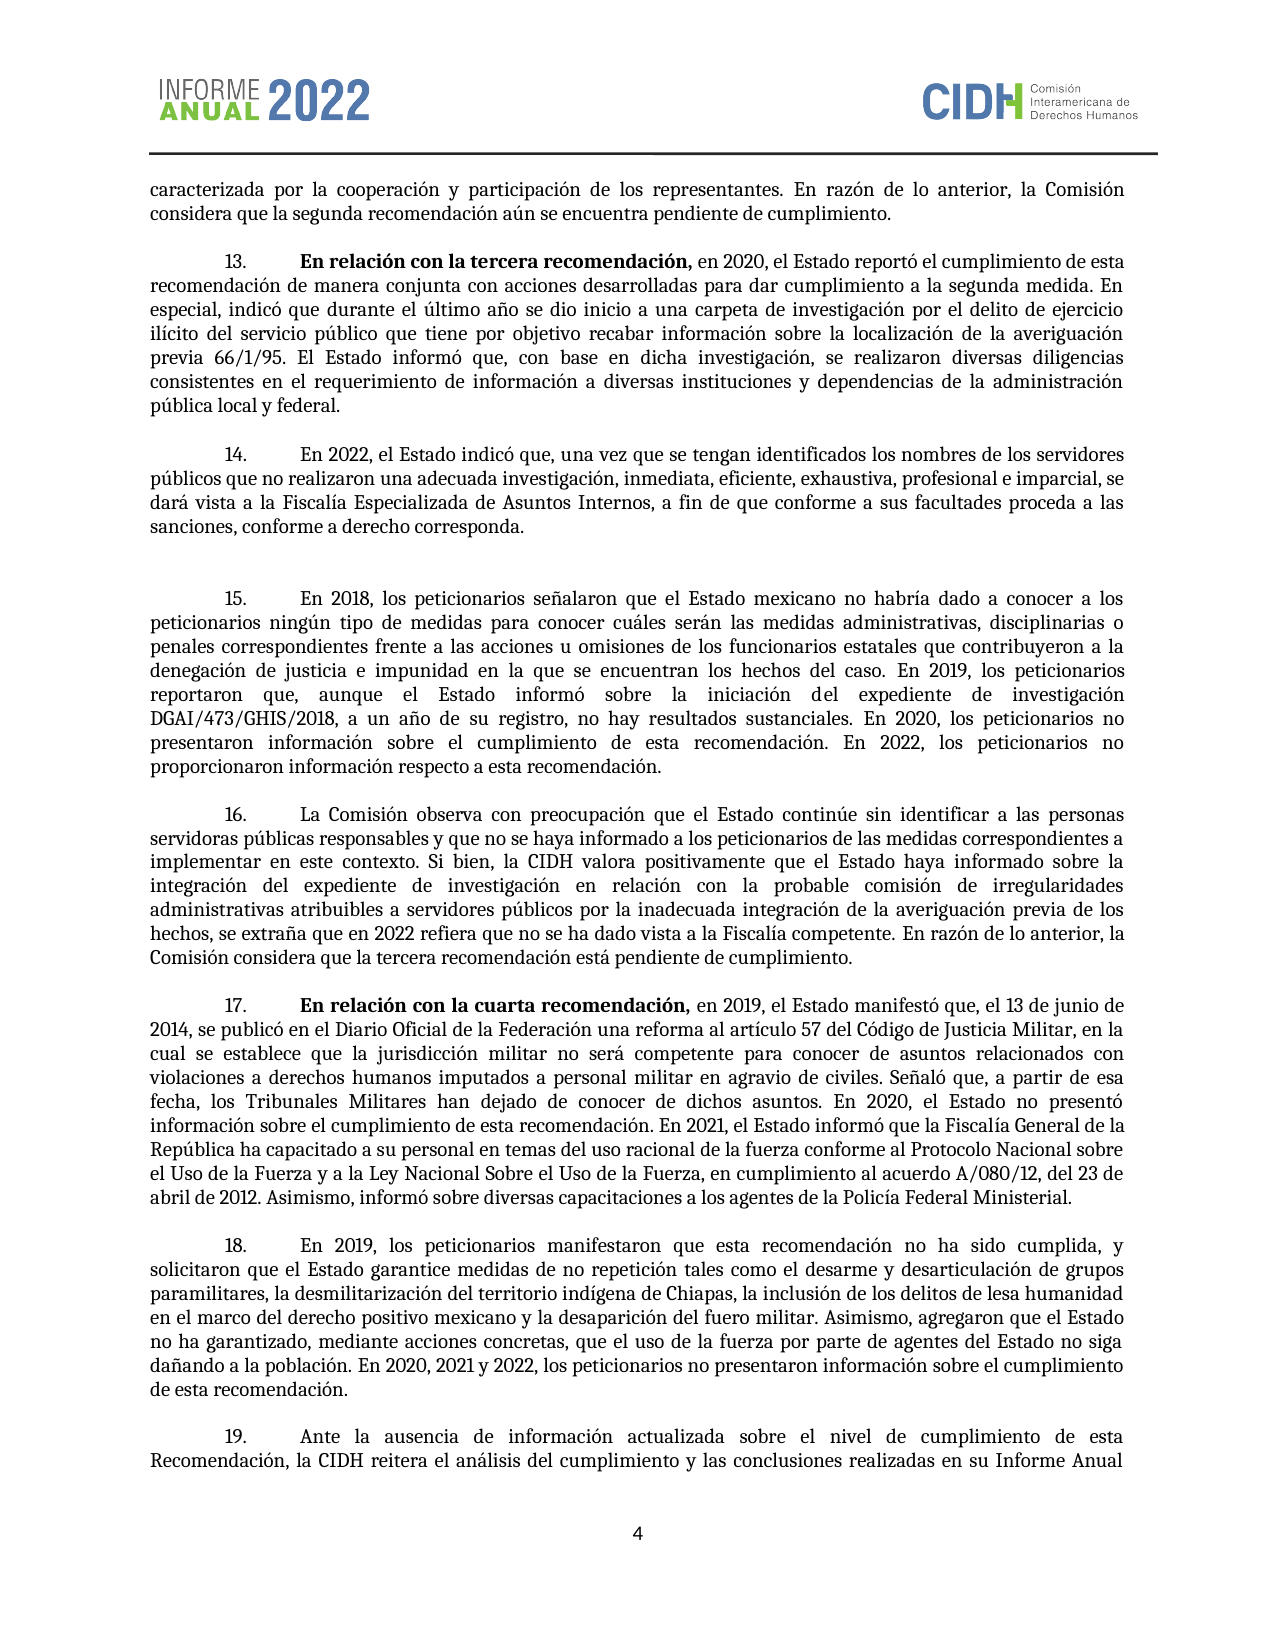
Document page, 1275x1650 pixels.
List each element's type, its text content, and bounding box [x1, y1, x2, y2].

picture [914, 73, 1158, 130]
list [150, 178, 1125, 226]
list En 2022, el Estado indicó que, una vez que se tengan identificados los nombres de los servidores públicos que no realizaron una adecuada investigación, inmediata, eficiente, exhaustiva, profesional e imparcial, se dará vista a la Fiscalía Especializada de Asuntos Internos, a fin de que conforme a sus facultades proceda a las sanciones, conforme a derecho corresponda. [150, 443, 1125, 539]
list La Comisión observa con preocupación que el Estado continúe sin identificar a las personas servidoras públicas responsables y que no se haya informado a los peticionarios de las medidas correspondientes a implementar en este contexto. Si bien, la CIDH valora positivamente que el Estado haya informado sobre la integración del expediente de investigación en relación con la probable comisión de irregularidades administrativas atribuibles a servidores públicos por la inadecuada integración de la averiguación previa de los hechos, se extraña que en 2022 refiera que no se ha dado vista a la Fiscalía competente. En razón de lo anterior, la Comisión considera que la tercera recomendación está pendiente de cumplimiento. [150, 802, 1125, 970]
list En 2019, los peticionarios manifestaron que esta recomendación no ha sido cumplida, y solicitaron que el Estado garantice medidas de no repetición tales como el desarme y desarticulación de grupos paramilitares, la desmilitarización del territorio indígena de Chiapas, la inclusión de los delitos de lesa humanidad en el marco del derecho positivo mexicano y la desaparición del fuero militar. Asimismo, agregaron que el Estado no ha garantizado, mediante acciones concretas, que el uso de la fuerza por parte de agentes del Estado no siga dañando a la población. En 2020, 2021 y 2022, los peticionarios no presentaron información sobre el cumplimiento de esta recomendación. [150, 1233, 1125, 1401]
list En relación con la tercera recomendación, en 2020, el Estado reportó el cumplimiento de esta recomendación de manera conjunta con acciones desarrolladas para dar cumplimiento a la segunda medida. En especial, indicó que durante el último año se dio inicio a una carpeta de investigación por el delito de ejercicio ilícito del servicio público que tiene por objetivo recabar información sobre la localización de la averiguación previa 66/1/95. El Estado informó que, con base en dicha investigación, se realizaron diversas diligencias consistentes en el requerimiento de información a diversas instituciones y dependencias de la administración pública local y federal. [150, 250, 1125, 417]
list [150, 1425, 1125, 1473]
picture [150, 73, 374, 126]
list En 2018, los peticionarios señalaron que el Estado mexicano no habría dado a conocer a los peticionarios ningún tipo de medidas para conocer cuáles serán las medidas administrativas, disciplinarias o penales correspondientes frente a las acciones u omisiones de los funcionarios estatales que contribuyeron a la denegación de justicia e impunidad en la que se encuentran los hechos del caso. En 2019, los peticionarios reportaron que, aunque el Estado informó sobre la iniciación del expediente de investigación DGAI/473/GHIS/2018, a un año de su registro, no hay resultados sustanciales. En 2020, los peticionarios no presentaron información sobre el cumplimiento de esta recomendación. En 2022, los peticionarios no proporcionaron información respecto a esta recomendación. [150, 587, 1125, 778]
list En relación con la cuarta recomendación, en 2019, el Estado manifestó que, el 13 de junio de 2014, se publicó en el Diario Oficial de la Federación una reforma al artículo 57 del Código de Justicia Militar, en la cual se establece que la jurisdicción militar no será competente para conocer de asuntos relacionados con violaciones a derechos humanos imputados a personal militar en agravio de civiles. Señaló que, a partir de esa fecha, los Tribunales Militares han dejado de conocer de dichos asuntos. En 2020, el Estado no presentó información sobre el cumplimiento de esta recomendación. En 2021, el Estado informó que la Fiscalía General de la República ha capacitado a su personal en temas del uso racional de la fuerza conforme al Protocolo Nacional sobre el Uso de la Fuerza y a la Ley Nacional Sobre el Uso de la Fuerza, en cumplimiento al acuerdo A/080/12, del 23 de abril de 2012. Asimismo, informó sobre diversas capacitaciones a los agentes de la Policía Federal Ministerial. [150, 994, 1125, 1209]
